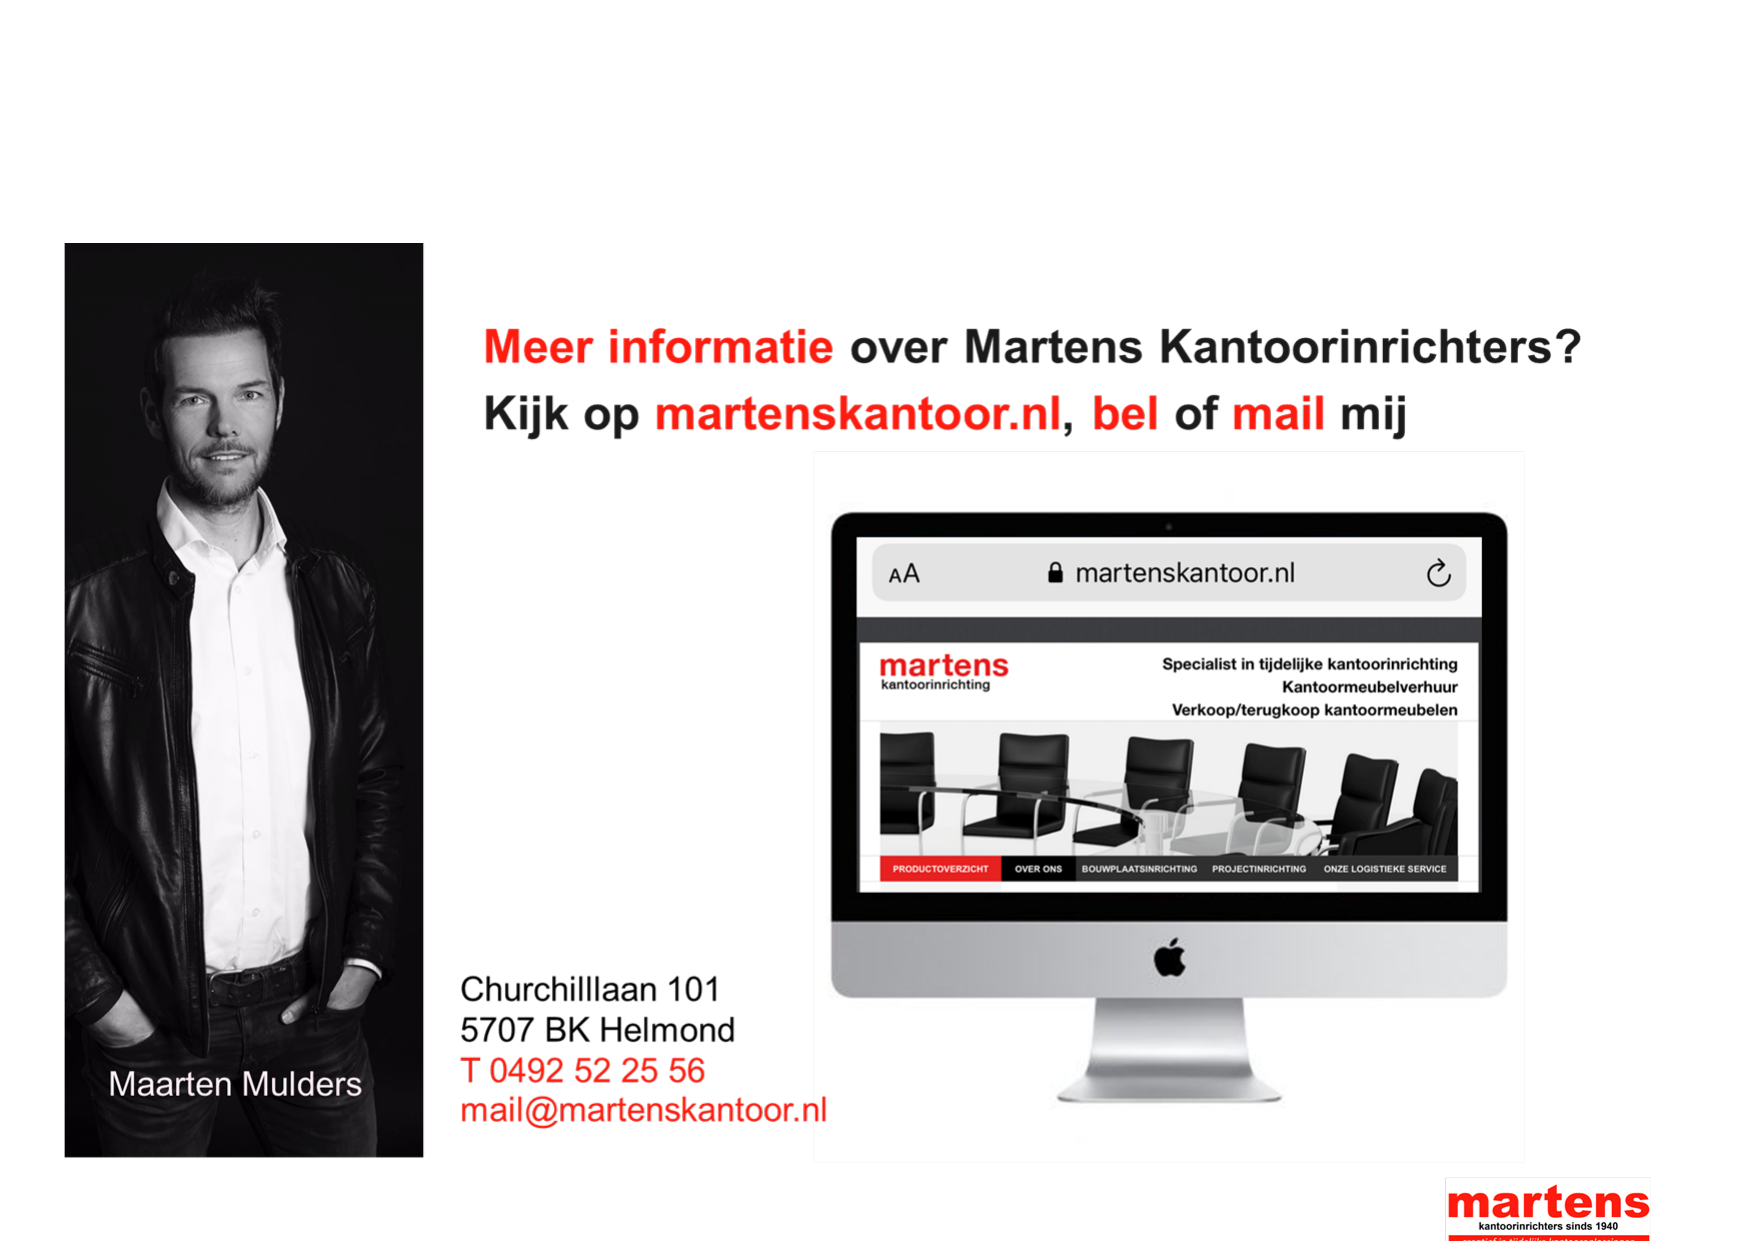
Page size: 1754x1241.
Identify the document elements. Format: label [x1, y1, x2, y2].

picture [64, 243, 1690, 1241]
